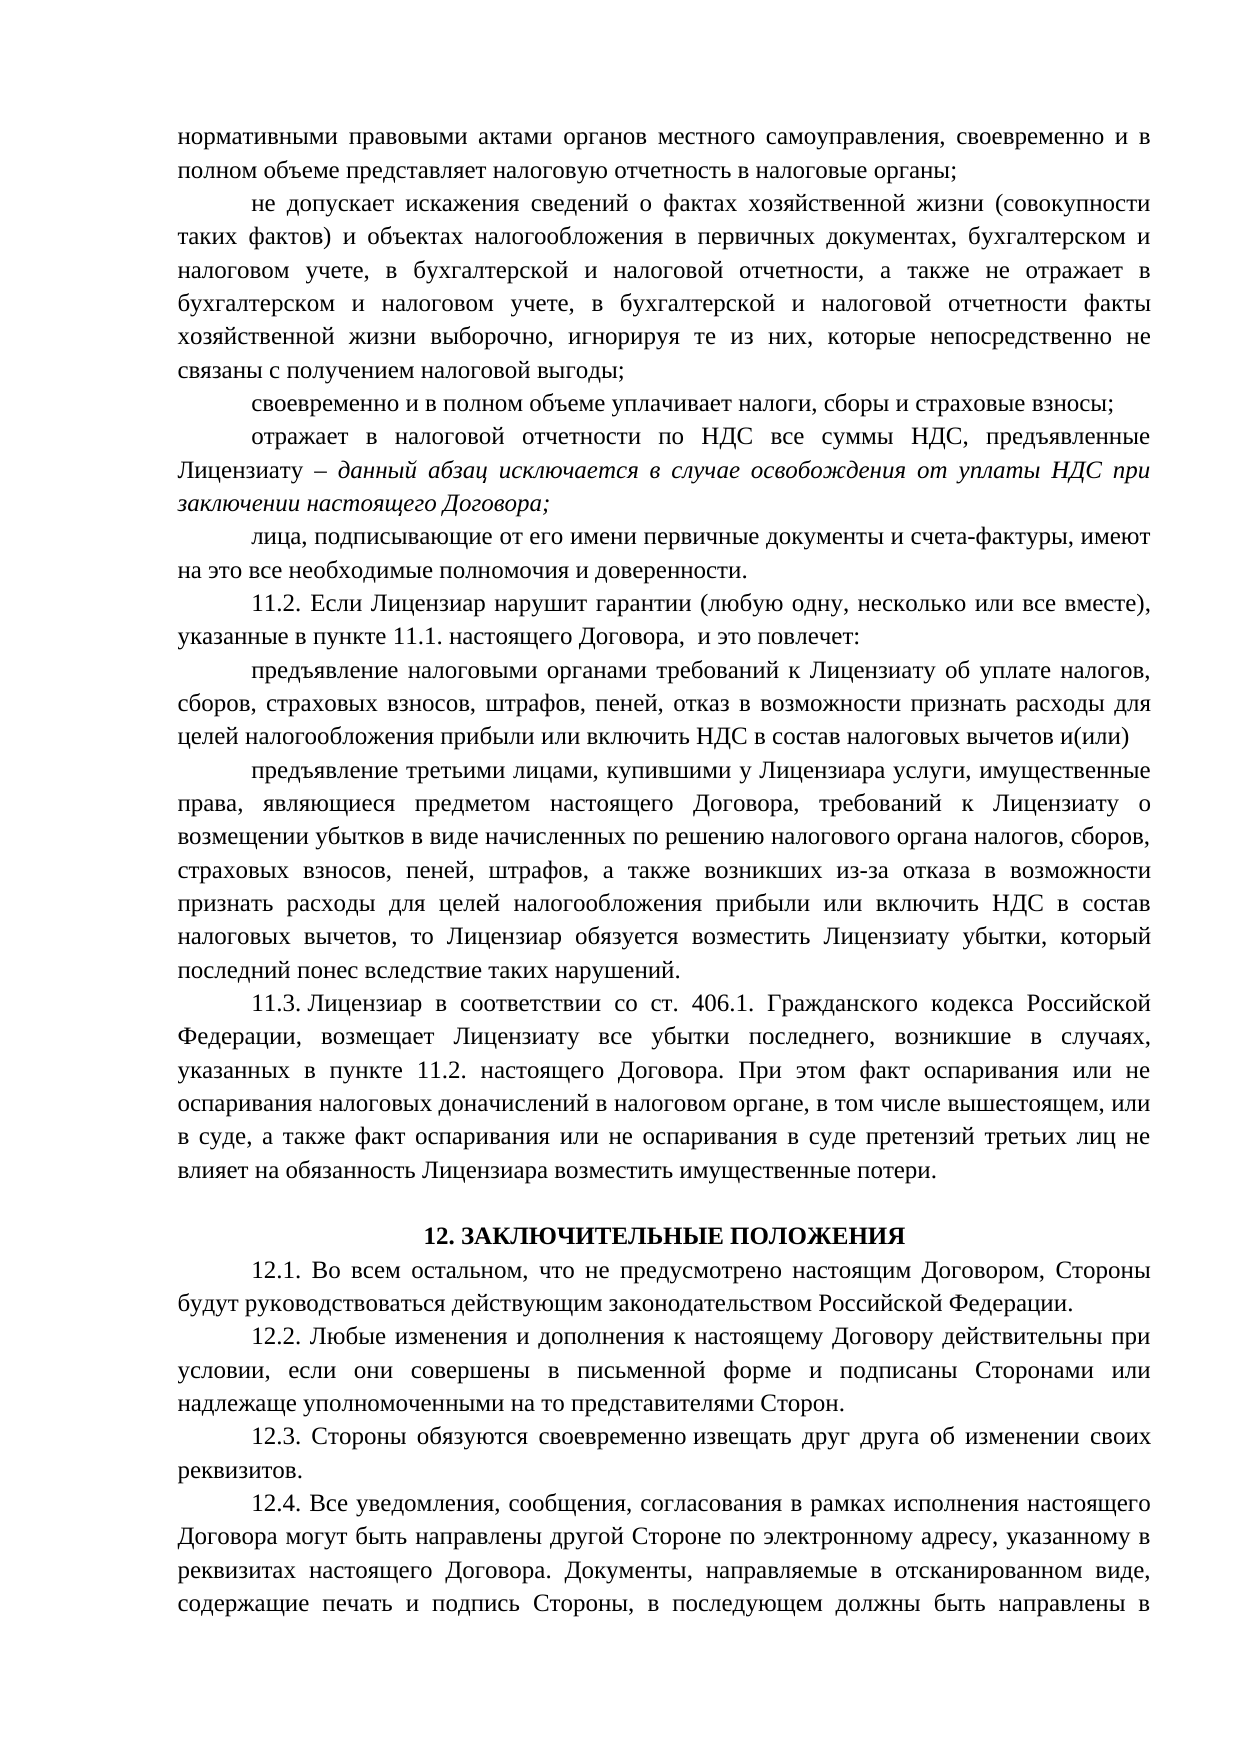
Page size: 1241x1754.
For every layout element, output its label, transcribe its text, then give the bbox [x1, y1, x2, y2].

text 12. ЗАКЛЮЧИТЕЛЬНЫЕ ПОЛОЖЕНИЯ [177, 1218, 1152, 1251]
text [177, 118, 1152, 185]
text 12.1. Во всем остальном, что не предусмотрено настоящим Договором, Стороны будут руководствоваться действующим законодательством Российской Федерации. [177, 1251, 1152, 1318]
text отражает в налоговой отчетности по НДС все суммы НДС, предъявленные Лицензиату – данный абзац исключается в случае освобождения от уплаты НДС при заключении настоящего Договора; [177, 418, 1152, 518]
text лица, подписывающие от его имени первичные документы и счета-фактуры, имеют на это все необходимые полномочия и доверенности. [177, 518, 1152, 585]
text не допускает искажения сведений о фактах хозяйственной жизни (совокупности таких фактов) и объектах налогообложения в первичных документах, бухгалтерском и налоговом учете, в бухгалтерской и налоговой отчетности, а также не отражает в бухгалтерском и налоговом учете, в бухгалтерской и налоговой отчетности факты хозяйственной жизни выборочно, игнорируя те из них, которые непосредственно не связаны с получением налоговой выгоды; [177, 185, 1152, 385]
text предъявление третьими лицами, купившими у Лицензиара услуги, имущественные права, являющиеся предметом настоящего Договора, требований к Лицензиату о возмещении убытков в виде начисленных по решению налогового органа налогов, сборов, страховых взносов, пеней, штрафов, а также возникших из-за отказа в возможности признать расходы для целей налогообложения прибыли или включить НДС в состав налоговых вычетов, то Лицензиар обязуется возместить Лицензиату убытки, который последний понес вследствие таких нарушений. [177, 751, 1152, 985]
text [177, 1485, 1152, 1618]
text 11.3. Лицензиар в соответствии со ст. 406.1. Гражданского кодекса Российской Федерации, возмещает Лицензиату все убытки последнего, возникшие в случаях, указанных в пункте 11.2. настоящего Договора. При этом факт оспаривания или не оспаривания налоговых доначислений в налоговом органе, в том числе вышестоящем, или в суде, а также факт оспаривания или не оспаривания в суде претензий третьих лиц не влияет на обязанность Лицензиара возместить имущественные потери. [177, 985, 1152, 1185]
text 12.3. Стороны обязуются своевременно извещать друг друга об изменении своих реквизитов. [177, 1418, 1152, 1485]
text 11.2. Если Лицензиар нарушит гарантии (любую одну, несколько или все вместе), указанные в пункте 11.1. настоящего Договора, и это повлечет: [177, 585, 1152, 651]
text своевременно и в полном объеме уплачивает налоги, сборы и страховые взносы; [177, 385, 1152, 418]
text 12.2. Любые изменения и дополнения к настоящему Договору действительны при условии, если они совершены в письменной форме и подписаны Сторонами или надлежаще уполномоченными на то представителями Сторон. [177, 1318, 1152, 1418]
text предъявление налоговыми органами требований к Лицензиату об уплате налогов, сборов, страховых взносов, штрафов, пеней, отказ в возможности признать расходы для целей налогообложения прибыли или включить НДС в состав налоговых вычетов и(или) [177, 651, 1152, 751]
